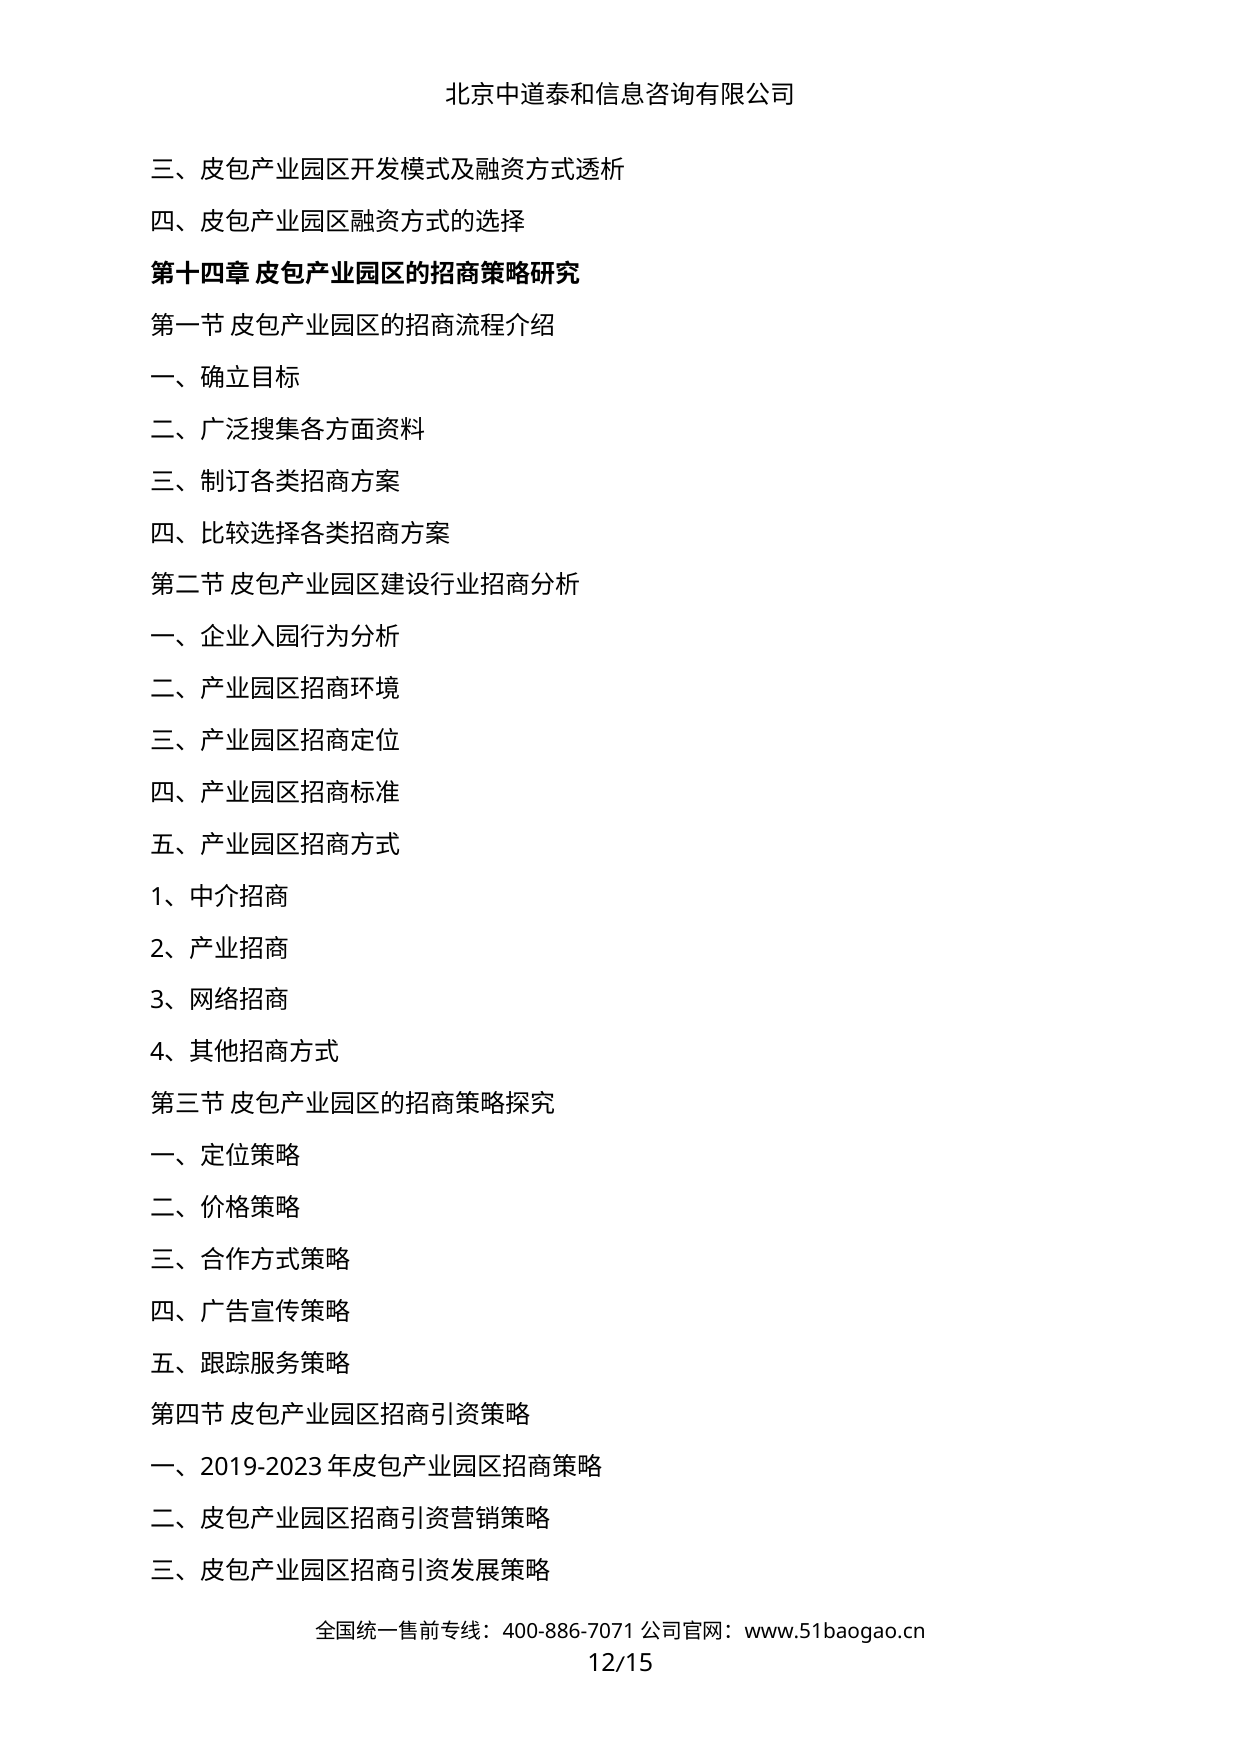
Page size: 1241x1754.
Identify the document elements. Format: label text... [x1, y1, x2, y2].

text 4、其他招商方式 [150, 1032, 1090, 1068]
text 一、2019-2023年皮包产业园区招商策略 [150, 1447, 1090, 1483]
text 第一节 皮包产业园区的招商流程介绍 [150, 306, 1090, 342]
text 一、定位策略 [150, 1136, 1090, 1172]
text 三、制订各类招商方案 [150, 461, 1090, 497]
text 二、价格策略 [150, 1187, 1090, 1224]
text 一、企业入园行为分析 [150, 617, 1090, 653]
text 3、网络招商 [150, 980, 1090, 1016]
text 五、产业园区招商方式 [150, 824, 1090, 861]
text 五、跟踪服务策略 [150, 1343, 1090, 1379]
text 三、皮包产业园区开发模式及融资方式透析 [150, 150, 1090, 186]
text 三、产业园区招商定位 [150, 721, 1090, 757]
text 二、皮包产业园区招商引资营销策略 [150, 1499, 1090, 1535]
text 四、皮包产业园区融资方式的选择 [150, 202, 1090, 238]
text 2、产业招商 [150, 928, 1090, 964]
text 一、确立目标 [150, 357, 1090, 394]
text 二、产业园区招商环境 [150, 669, 1090, 705]
text 四、广告宣传策略 [150, 1291, 1090, 1327]
text 第十四章 皮包产业园区的招商策略研究 [150, 254, 1090, 290]
text 1、中介招商 [150, 876, 1090, 912]
text 三、皮包产业园区招商引资发展策略 [150, 1551, 1090, 1587]
text 三、合作方式策略 [150, 1239, 1090, 1276]
text 四、产业园区招商标准 [150, 772, 1090, 809]
text 四、比较选择各类招商方案 [150, 513, 1090, 549]
text 第三节 皮包产业园区的招商策略探究 [150, 1084, 1090, 1120]
text 第四节 皮包产业园区招商引资策略 [150, 1395, 1090, 1431]
text 第二节 皮包产业园区建设行业招商分析 [150, 565, 1090, 601]
text 二、广泛搜集各方面资料 [150, 409, 1090, 446]
